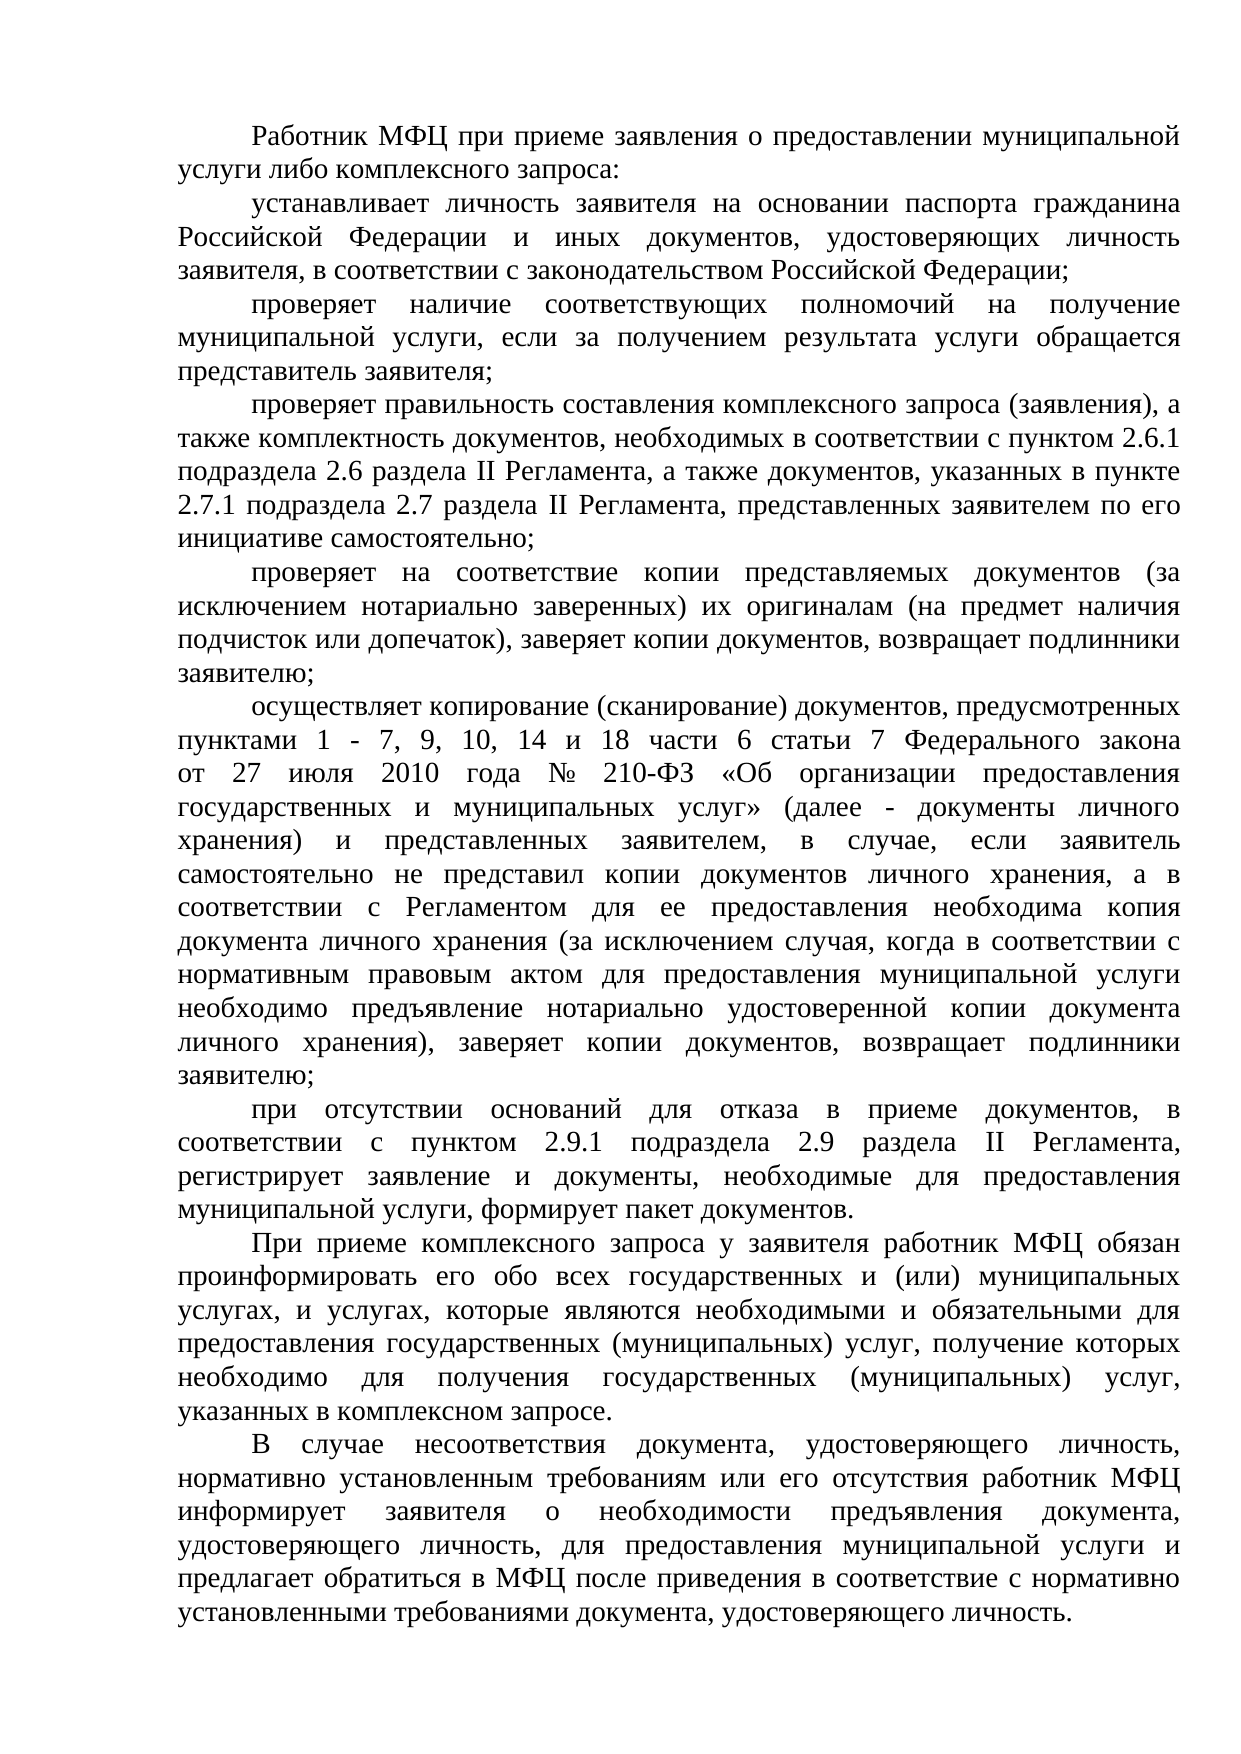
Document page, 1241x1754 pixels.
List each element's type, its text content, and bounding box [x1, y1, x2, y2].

text осуществляет копирование (сканирование) документов, предусмотренных пунктами 1 - 7, 9, 10, 14 и 18 части 6 статьи 7 Федерального закона от 27 июля 2010 года № 210-ФЗ «Об организации предоставления государственных и муниципальных услуг» (далее - документы личного хранения) и представленных заявителем, в случае, если заявитель самостоятельно не представил копии документов личного хранения, а в соответствии с Регламентом для ее предоставления необходима копия документа личного хранения (за исключением случая, когда в соответствии с нормативным правовым актом для предоставления муниципальной услуги необходимо предъявление нотариально удостоверенной копии документа личного хранения), заверяет копии документов, возвращает подлинники заявителю; [177, 688, 1181, 1091]
text проверяет на соответствие копии представляемых документов (за исключением нотариально заверенных) их оригиналам (на предмет наличия подчисток или допечаток), заверяет копии документов, возвращает подлинники заявителю; [177, 554, 1181, 688]
text проверяет правильность составления комплексного запроса (заявления), а также комплектность документов, необходимых в соответствии с пунктом 2.6.1 подраздела 2.6 раздела II Регламента, а также документов, указанных в пункте 2.7.1 подраздела 2.7 раздела II Регламента, представленных заявителем по его инициативе самостоятельно; [177, 386, 1181, 554]
text при отсутствии оснований для отказа в приеме документов, в соответствии с пунктом 2.9.1 подраздела 2.9 раздела II Регламента, регистрирует заявление и документы, необходимые для предоставления муниципальной услуги, формирует пакет документов. [177, 1091, 1181, 1225]
text проверяет наличие соответствующих полномочий на получение муниципальной услуги, если за получением результата услуги обращается представитель заявителя; [177, 286, 1181, 386]
text устанавливает личность заявителя на основании паспорта гражданина Российской Федерации и иных документов, удостоверяющих личность заявителя, в соответствии с законодательством Российской Федерации; [177, 185, 1181, 286]
text Работник МФЦ при приеме заявления о предоставлении муниципальной услуги либо комплексного запроса: [177, 118, 1181, 185]
text При приеме комплексного запроса у заявителя работник МФЦ обязан проинформировать его обо всех государственных и (или) муниципальных услугах, и услугах, которые являются необходимыми и обязательными для предоставления государственных (муниципальных) услуг, получение которых необходимо для получения государственных (муниципальных) услуг, указанных в комплексном запросе. [177, 1225, 1181, 1426]
text В случае несоответствия документа, удостоверяющего личность, нормативно установленным требованиям или его отсутствия работник МФЦ информирует заявителя о необходимости предъявления документа, удостоверяющего личность, для предоставления муниципальной услуги и предлагает обратиться в МФЦ после приведения в соответствие с нормативно установленными требованиями документа, удостоверяющего личность. [177, 1426, 1181, 1627]
